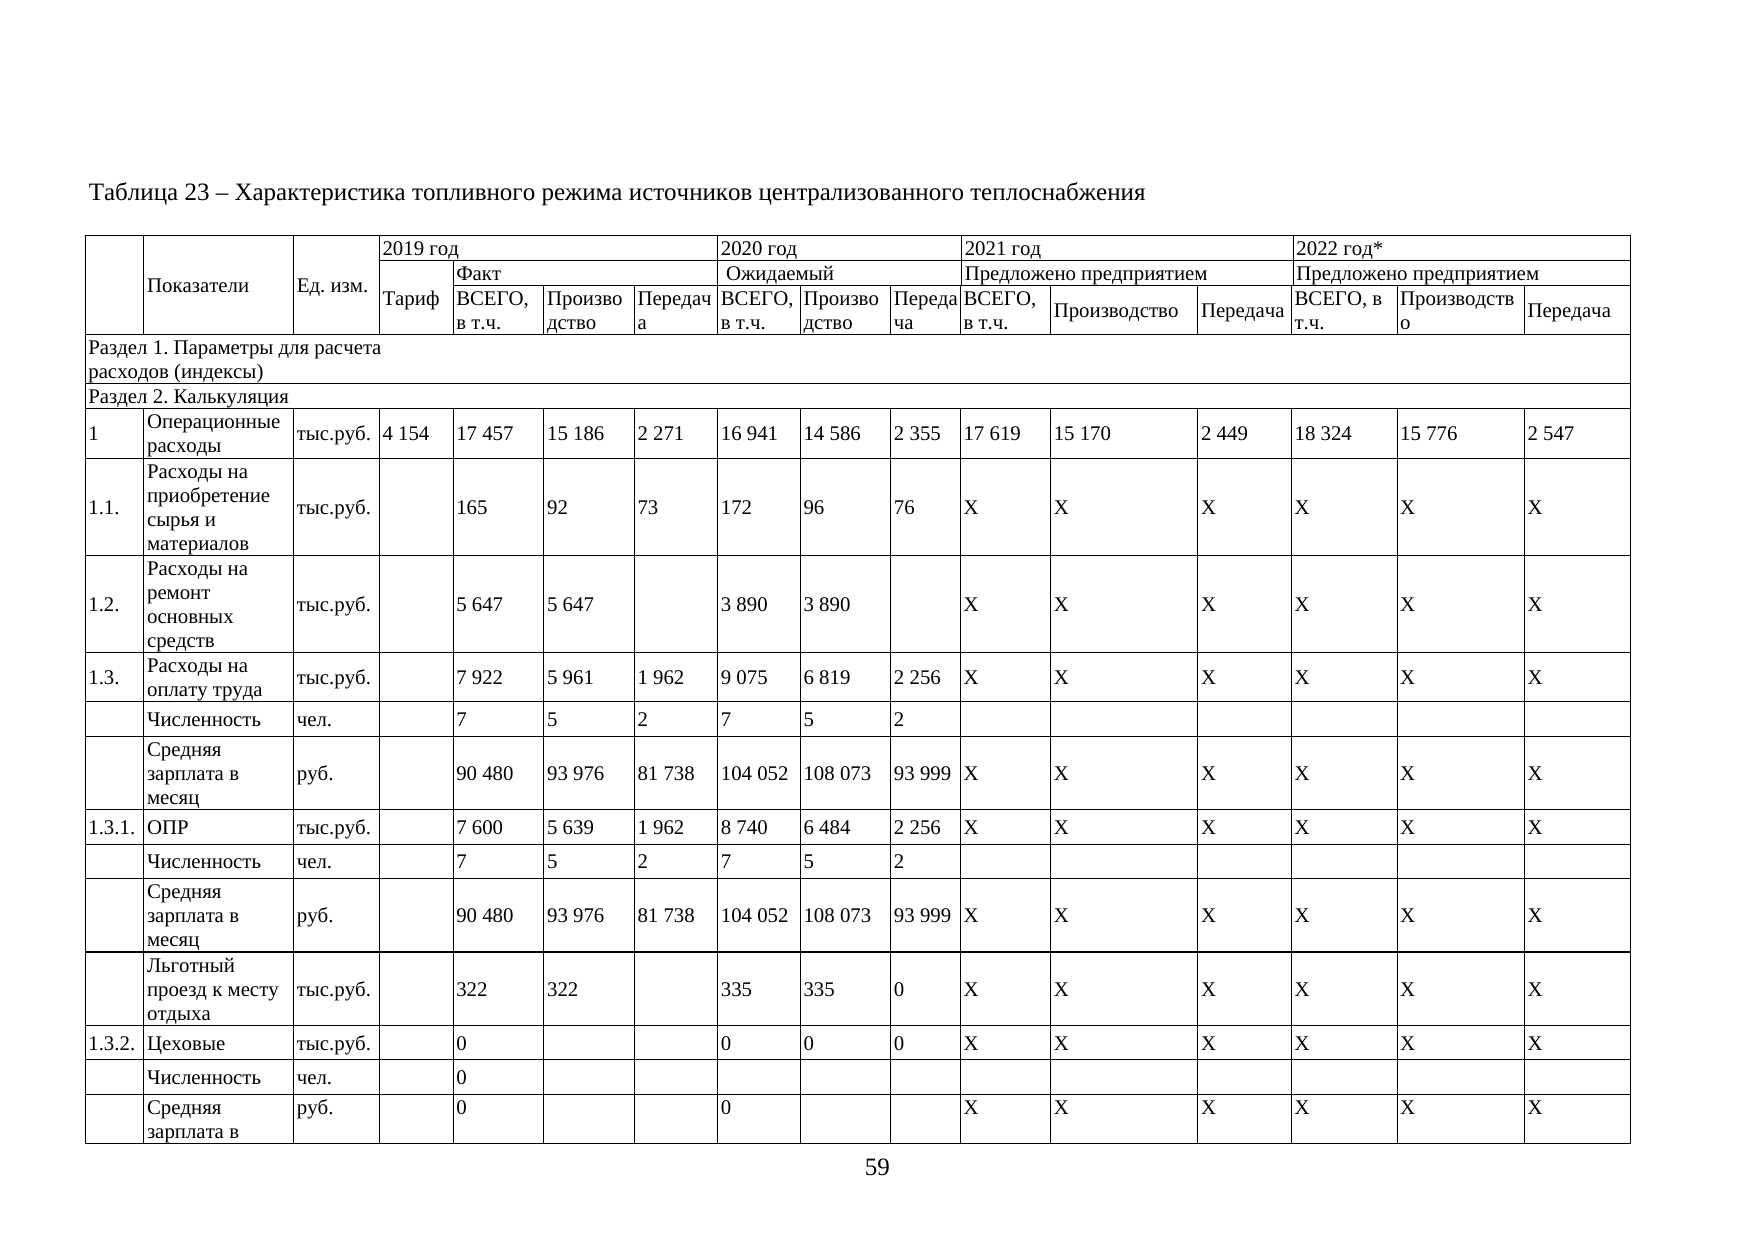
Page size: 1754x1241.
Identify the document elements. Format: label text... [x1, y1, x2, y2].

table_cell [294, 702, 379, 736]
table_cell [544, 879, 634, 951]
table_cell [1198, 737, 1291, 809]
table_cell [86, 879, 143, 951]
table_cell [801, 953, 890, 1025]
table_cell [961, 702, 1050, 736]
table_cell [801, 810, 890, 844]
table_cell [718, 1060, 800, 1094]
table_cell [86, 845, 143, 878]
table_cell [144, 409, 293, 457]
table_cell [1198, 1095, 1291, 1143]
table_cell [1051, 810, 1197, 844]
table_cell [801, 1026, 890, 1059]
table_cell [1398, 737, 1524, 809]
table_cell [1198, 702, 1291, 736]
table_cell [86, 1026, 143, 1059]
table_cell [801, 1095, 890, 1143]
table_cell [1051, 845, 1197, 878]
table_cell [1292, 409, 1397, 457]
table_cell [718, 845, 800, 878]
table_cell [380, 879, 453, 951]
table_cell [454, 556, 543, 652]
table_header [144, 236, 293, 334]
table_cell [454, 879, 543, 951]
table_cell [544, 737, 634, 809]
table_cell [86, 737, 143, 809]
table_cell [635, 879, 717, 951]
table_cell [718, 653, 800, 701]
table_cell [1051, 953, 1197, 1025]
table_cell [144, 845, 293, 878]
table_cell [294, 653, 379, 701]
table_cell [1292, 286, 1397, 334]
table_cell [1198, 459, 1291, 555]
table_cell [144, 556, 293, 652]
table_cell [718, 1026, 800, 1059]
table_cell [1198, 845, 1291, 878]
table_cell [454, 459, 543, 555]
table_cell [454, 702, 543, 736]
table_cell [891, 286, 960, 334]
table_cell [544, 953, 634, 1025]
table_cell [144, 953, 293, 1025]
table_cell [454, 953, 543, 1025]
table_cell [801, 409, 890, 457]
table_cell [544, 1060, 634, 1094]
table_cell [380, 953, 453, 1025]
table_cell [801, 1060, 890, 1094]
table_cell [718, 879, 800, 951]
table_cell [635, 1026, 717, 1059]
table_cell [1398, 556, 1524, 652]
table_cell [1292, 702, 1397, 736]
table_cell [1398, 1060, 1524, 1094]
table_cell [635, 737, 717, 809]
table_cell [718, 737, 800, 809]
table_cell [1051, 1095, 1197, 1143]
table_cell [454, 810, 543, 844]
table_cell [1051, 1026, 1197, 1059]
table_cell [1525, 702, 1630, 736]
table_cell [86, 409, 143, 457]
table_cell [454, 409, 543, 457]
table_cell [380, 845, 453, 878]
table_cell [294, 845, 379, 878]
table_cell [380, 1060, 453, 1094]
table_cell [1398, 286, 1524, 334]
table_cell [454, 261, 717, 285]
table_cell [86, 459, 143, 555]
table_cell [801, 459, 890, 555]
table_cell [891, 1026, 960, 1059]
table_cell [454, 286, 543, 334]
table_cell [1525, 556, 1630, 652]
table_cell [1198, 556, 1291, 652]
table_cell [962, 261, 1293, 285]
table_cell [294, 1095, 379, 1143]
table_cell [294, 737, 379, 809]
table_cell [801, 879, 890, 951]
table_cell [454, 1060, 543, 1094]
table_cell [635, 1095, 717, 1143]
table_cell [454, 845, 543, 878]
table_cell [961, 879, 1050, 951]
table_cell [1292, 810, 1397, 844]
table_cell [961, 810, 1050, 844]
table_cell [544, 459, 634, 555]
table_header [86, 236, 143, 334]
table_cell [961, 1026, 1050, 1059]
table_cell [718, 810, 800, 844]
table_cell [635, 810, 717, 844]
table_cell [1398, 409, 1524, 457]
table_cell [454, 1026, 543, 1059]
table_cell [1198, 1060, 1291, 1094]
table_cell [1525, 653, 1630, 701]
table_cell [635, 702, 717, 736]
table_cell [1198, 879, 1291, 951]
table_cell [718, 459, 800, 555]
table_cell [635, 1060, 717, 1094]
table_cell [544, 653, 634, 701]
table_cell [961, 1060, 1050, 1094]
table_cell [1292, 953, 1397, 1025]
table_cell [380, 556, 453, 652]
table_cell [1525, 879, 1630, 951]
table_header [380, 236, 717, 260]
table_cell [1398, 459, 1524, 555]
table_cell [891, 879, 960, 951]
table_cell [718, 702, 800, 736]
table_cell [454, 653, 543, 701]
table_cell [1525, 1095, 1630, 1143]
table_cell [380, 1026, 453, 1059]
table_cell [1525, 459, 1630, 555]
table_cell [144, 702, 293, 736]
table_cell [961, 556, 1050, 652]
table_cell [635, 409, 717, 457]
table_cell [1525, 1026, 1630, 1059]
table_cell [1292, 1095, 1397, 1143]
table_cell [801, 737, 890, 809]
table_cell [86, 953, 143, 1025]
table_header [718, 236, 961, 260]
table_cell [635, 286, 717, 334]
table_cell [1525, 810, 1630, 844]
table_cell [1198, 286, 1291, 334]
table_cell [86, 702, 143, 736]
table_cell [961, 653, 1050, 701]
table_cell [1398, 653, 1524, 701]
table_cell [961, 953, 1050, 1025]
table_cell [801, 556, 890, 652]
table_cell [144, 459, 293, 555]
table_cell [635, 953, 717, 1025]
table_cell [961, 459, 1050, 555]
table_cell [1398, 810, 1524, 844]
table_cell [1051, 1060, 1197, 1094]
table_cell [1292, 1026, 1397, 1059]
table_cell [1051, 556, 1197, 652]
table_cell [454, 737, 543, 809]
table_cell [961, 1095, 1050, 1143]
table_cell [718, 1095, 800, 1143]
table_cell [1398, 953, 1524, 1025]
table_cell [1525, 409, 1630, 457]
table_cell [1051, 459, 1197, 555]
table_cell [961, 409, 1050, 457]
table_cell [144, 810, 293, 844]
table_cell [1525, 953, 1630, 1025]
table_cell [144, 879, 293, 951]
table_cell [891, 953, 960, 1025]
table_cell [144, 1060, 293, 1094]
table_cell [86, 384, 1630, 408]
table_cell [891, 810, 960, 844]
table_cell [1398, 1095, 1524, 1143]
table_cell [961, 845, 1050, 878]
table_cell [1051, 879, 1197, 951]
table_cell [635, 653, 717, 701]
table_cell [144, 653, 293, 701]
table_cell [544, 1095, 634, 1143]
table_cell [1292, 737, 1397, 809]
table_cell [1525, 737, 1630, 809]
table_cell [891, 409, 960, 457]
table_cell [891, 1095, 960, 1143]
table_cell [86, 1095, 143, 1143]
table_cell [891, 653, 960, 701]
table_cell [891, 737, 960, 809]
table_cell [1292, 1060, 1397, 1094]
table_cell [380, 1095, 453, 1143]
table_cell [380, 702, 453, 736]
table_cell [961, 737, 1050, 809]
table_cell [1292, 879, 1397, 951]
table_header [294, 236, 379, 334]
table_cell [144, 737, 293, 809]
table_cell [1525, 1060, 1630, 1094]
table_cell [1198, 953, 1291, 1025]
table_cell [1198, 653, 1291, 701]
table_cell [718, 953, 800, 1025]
text Таблица 23 – Характеристика топливного режима источников централизованного теплоснабжения [89, 177, 1665, 206]
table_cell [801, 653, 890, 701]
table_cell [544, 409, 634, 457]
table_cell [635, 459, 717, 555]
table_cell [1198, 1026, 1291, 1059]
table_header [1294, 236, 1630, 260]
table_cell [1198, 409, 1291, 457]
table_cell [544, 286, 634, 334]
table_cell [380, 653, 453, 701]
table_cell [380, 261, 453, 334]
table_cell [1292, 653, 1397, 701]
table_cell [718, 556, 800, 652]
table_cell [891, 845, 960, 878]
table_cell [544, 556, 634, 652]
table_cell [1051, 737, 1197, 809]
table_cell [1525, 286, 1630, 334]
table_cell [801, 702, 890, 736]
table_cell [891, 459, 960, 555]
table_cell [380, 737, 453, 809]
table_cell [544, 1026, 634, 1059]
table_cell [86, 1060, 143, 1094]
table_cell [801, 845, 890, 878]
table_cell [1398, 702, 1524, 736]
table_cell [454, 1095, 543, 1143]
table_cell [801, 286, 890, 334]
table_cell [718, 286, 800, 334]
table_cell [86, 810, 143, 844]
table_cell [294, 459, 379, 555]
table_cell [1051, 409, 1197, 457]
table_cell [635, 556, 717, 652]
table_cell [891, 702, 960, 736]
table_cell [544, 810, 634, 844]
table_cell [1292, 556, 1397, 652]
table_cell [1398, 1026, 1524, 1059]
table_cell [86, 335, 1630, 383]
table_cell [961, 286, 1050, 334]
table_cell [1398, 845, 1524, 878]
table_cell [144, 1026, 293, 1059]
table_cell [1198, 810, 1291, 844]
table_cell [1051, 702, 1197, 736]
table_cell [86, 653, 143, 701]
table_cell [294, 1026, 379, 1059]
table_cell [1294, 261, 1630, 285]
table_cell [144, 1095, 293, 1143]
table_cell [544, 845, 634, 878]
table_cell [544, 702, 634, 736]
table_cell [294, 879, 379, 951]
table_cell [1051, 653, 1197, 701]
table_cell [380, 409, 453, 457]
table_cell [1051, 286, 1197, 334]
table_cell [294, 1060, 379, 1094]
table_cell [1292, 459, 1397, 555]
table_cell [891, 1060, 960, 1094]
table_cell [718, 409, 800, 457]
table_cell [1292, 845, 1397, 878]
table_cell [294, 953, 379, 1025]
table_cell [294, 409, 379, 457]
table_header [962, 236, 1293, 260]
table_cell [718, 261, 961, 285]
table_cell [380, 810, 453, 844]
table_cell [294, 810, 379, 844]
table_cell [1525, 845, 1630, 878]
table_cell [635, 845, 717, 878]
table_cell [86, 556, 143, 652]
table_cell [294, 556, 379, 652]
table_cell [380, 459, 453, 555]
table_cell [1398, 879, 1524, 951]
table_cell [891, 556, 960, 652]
